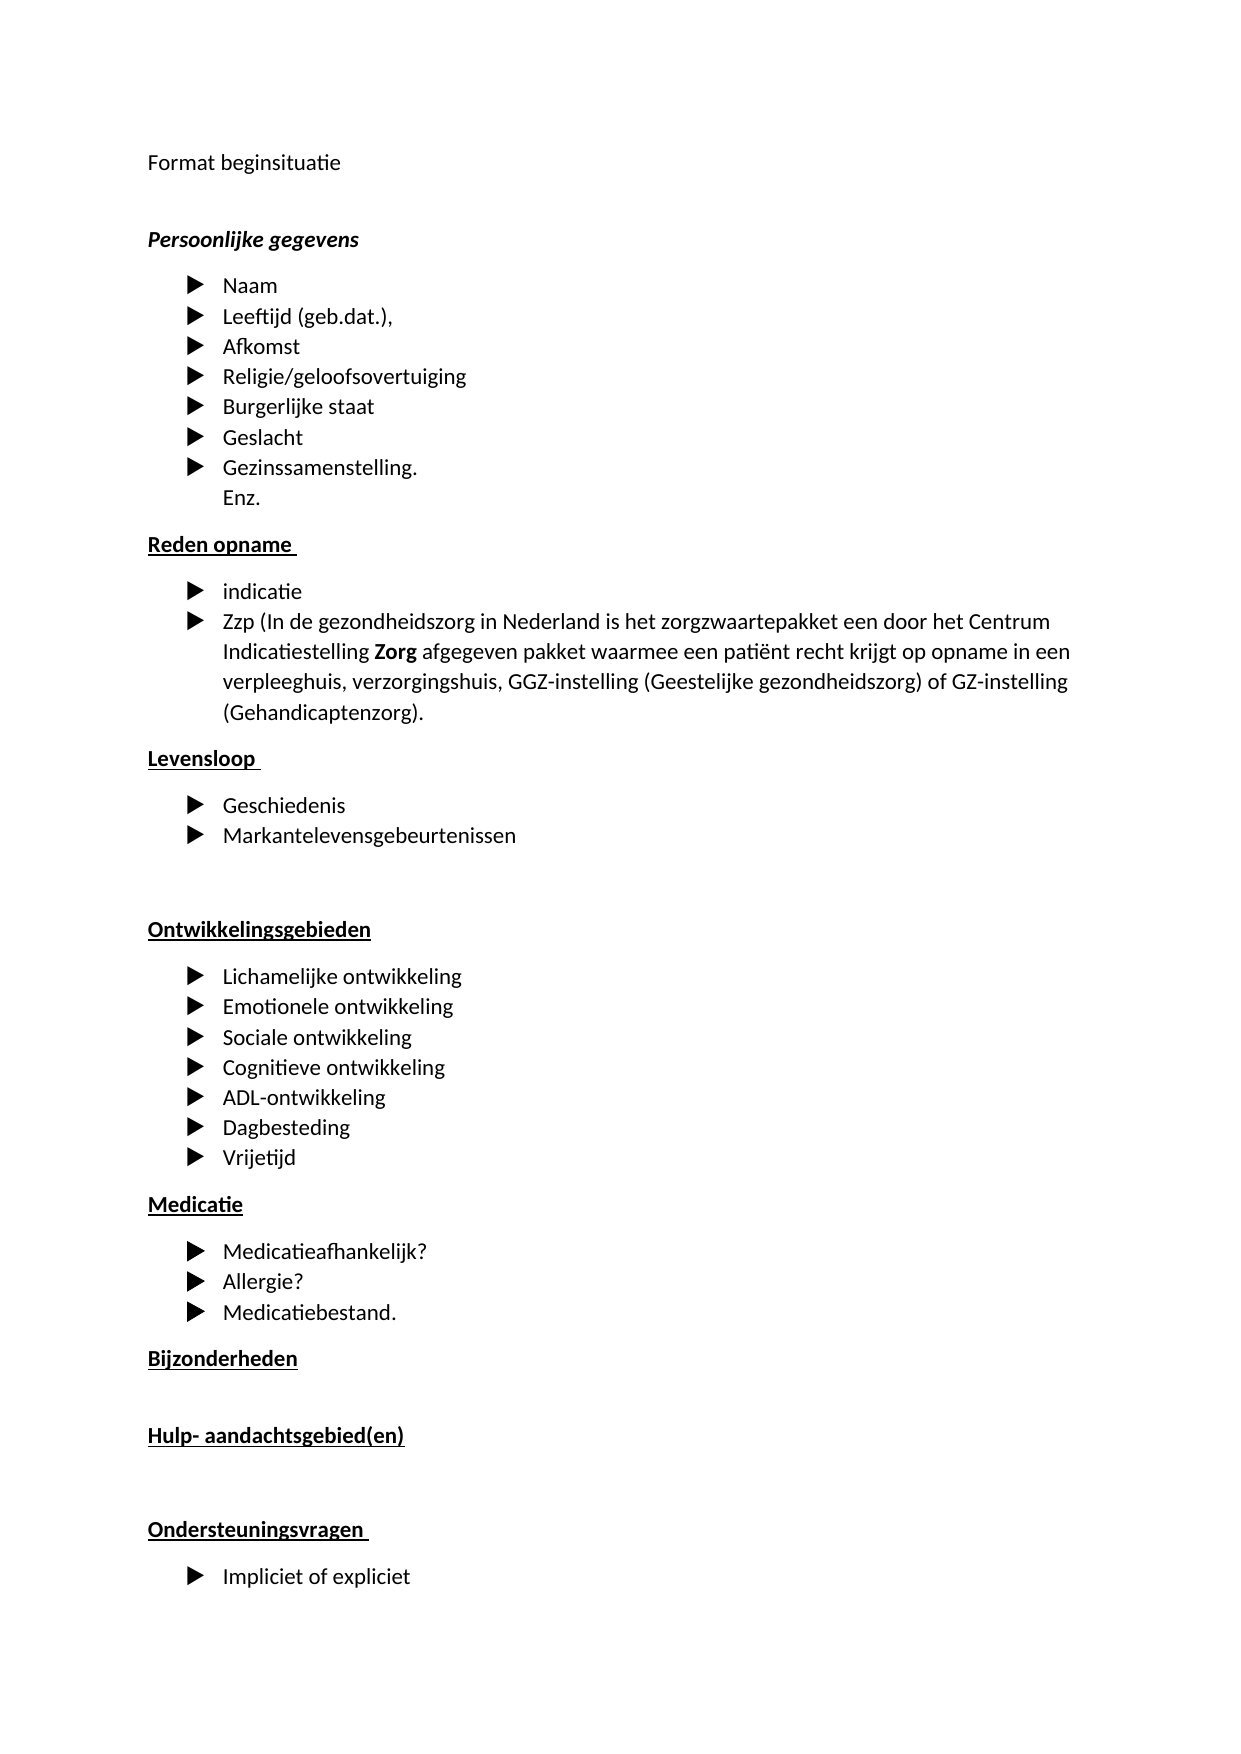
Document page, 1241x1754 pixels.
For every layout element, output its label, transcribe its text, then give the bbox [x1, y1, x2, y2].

list ADL-ontwikkeling [185, 1083, 1093, 1111]
text Persoonlijke gegevens [148, 194, 1093, 253]
text Format beginsituatie [148, 148, 1093, 176]
text Ondersteuningsvragen [148, 1515, 1093, 1543]
text Medicatie [148, 1190, 1093, 1218]
list Geslacht [185, 423, 1093, 451]
text Levensloop [148, 744, 1093, 772]
list Religie/geloofsovertuiging [185, 362, 1093, 390]
list Medicatiebestand. [185, 1298, 1093, 1326]
list Allergie? [185, 1267, 1093, 1295]
list Geschiedenis [185, 791, 1093, 819]
list Afkomst [185, 332, 1093, 360]
list Cognitieve ontwikkeling [185, 1053, 1093, 1081]
list Burgerlijke staat [185, 392, 1093, 420]
list Emotionele ontwikkeling [185, 992, 1093, 1020]
text Reden opname [148, 530, 1093, 558]
list Vrijetijd [185, 1143, 1093, 1171]
list Impliciet of expliciet [185, 1562, 1093, 1590]
list Leeftijd (geb.dat.), [185, 302, 1093, 330]
list indicatie [185, 577, 1093, 605]
text Ontwikkelingsgebieden [148, 915, 1093, 943]
text Bijzonderheden [148, 1344, 1093, 1372]
list Gezinssamenstelling. Enz. [185, 453, 1093, 511]
list Dagbesteding [185, 1113, 1093, 1141]
list Sociale ontwikkeling [185, 1023, 1093, 1051]
list Naam [185, 272, 1093, 299]
list Zzp (In de gezondheidszorg in Nederland is het zorgzwaartepakket een door het Centrum Indicatiestelling Zorg afgegeven pakket waarmee een patiënt recht krijgt op opname in een verpleeghuis, verzorgingshuis, GGZ-instelling (Geestelijke gezondheidszorg) of GZ-instelling (Gehandicaptenzorg). [185, 607, 1093, 726]
list Medicatieafhankelijk? [185, 1237, 1093, 1265]
list Markantelevensgebeurtenissen [185, 822, 1093, 849]
list Lichamelijke ontwikkeling [185, 962, 1093, 990]
text Hulp- aandachtsgebied(en) [148, 1391, 1093, 1449]
